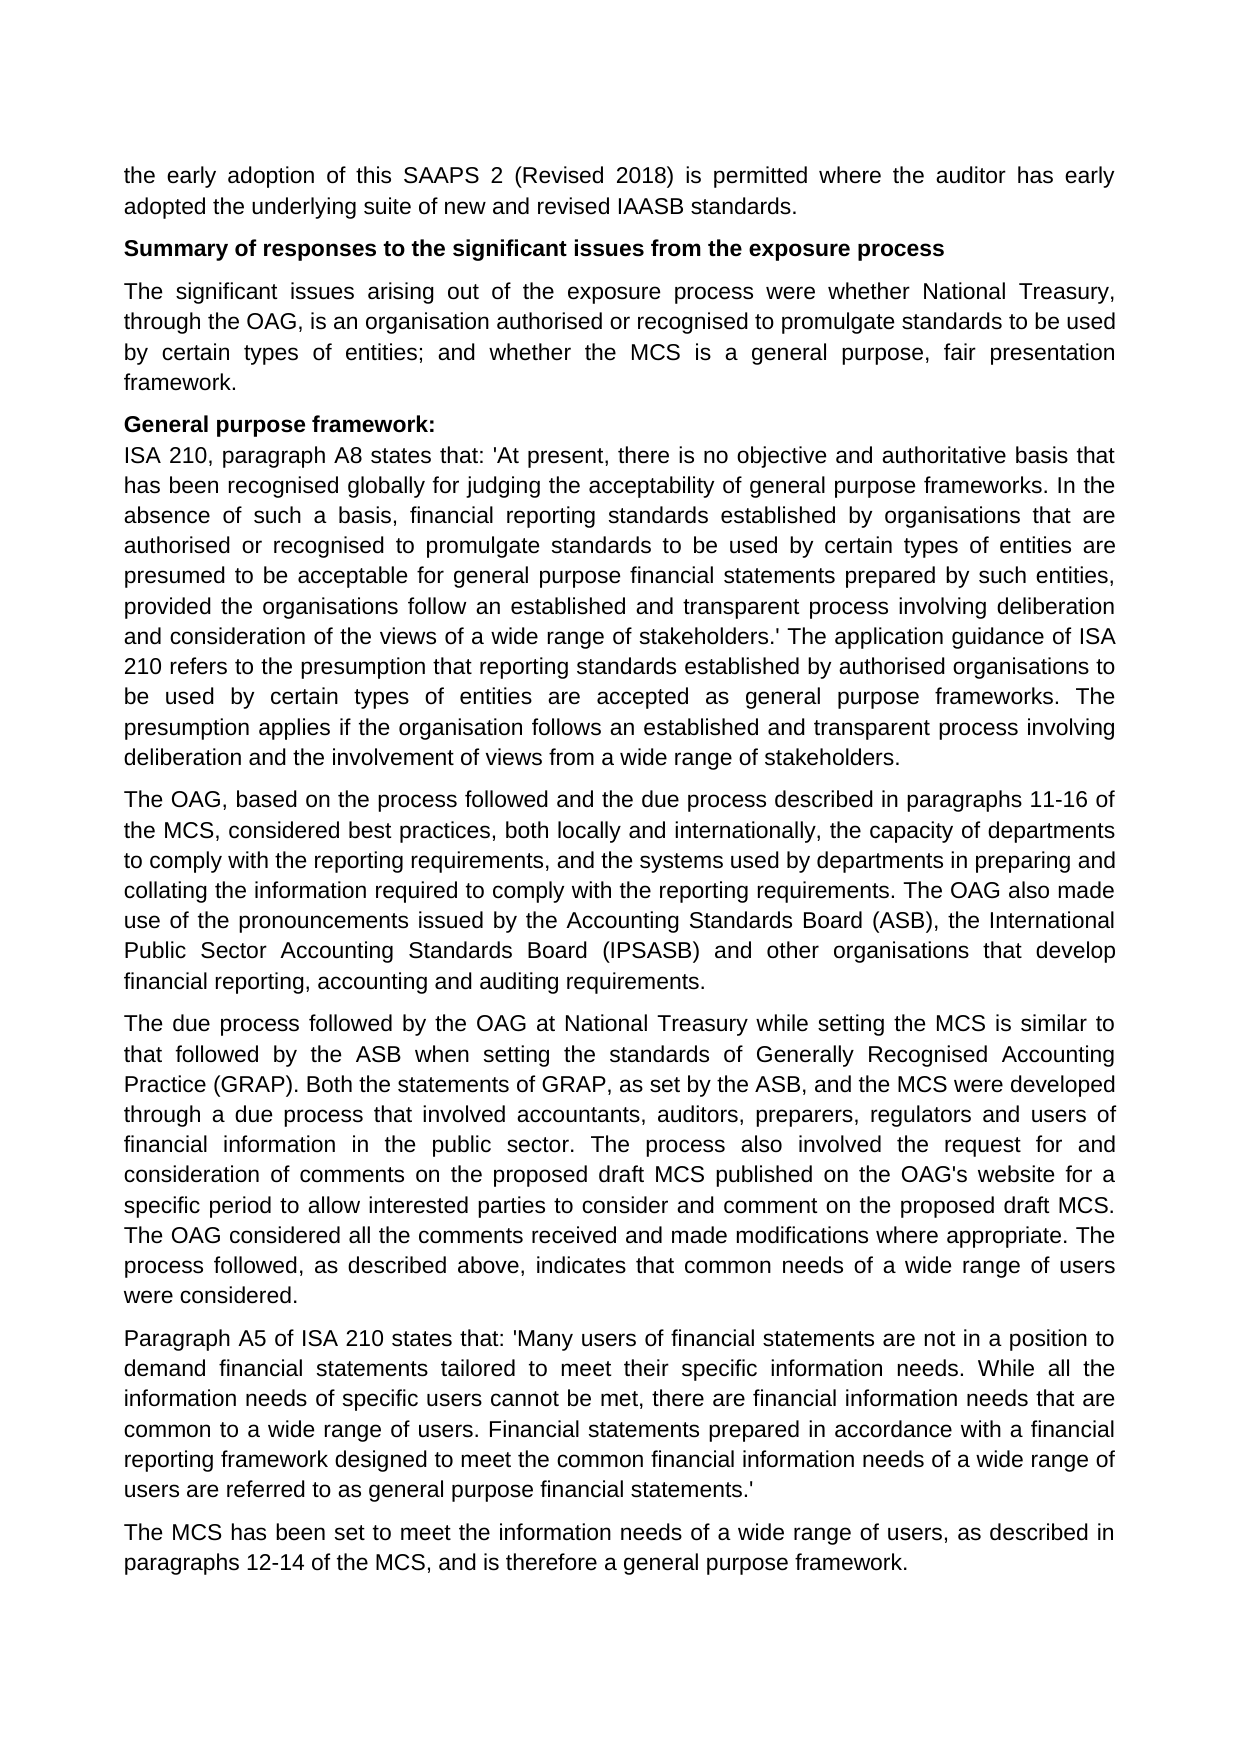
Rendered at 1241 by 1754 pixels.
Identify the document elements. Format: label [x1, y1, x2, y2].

table_header [113, 150, 1128, 1579]
